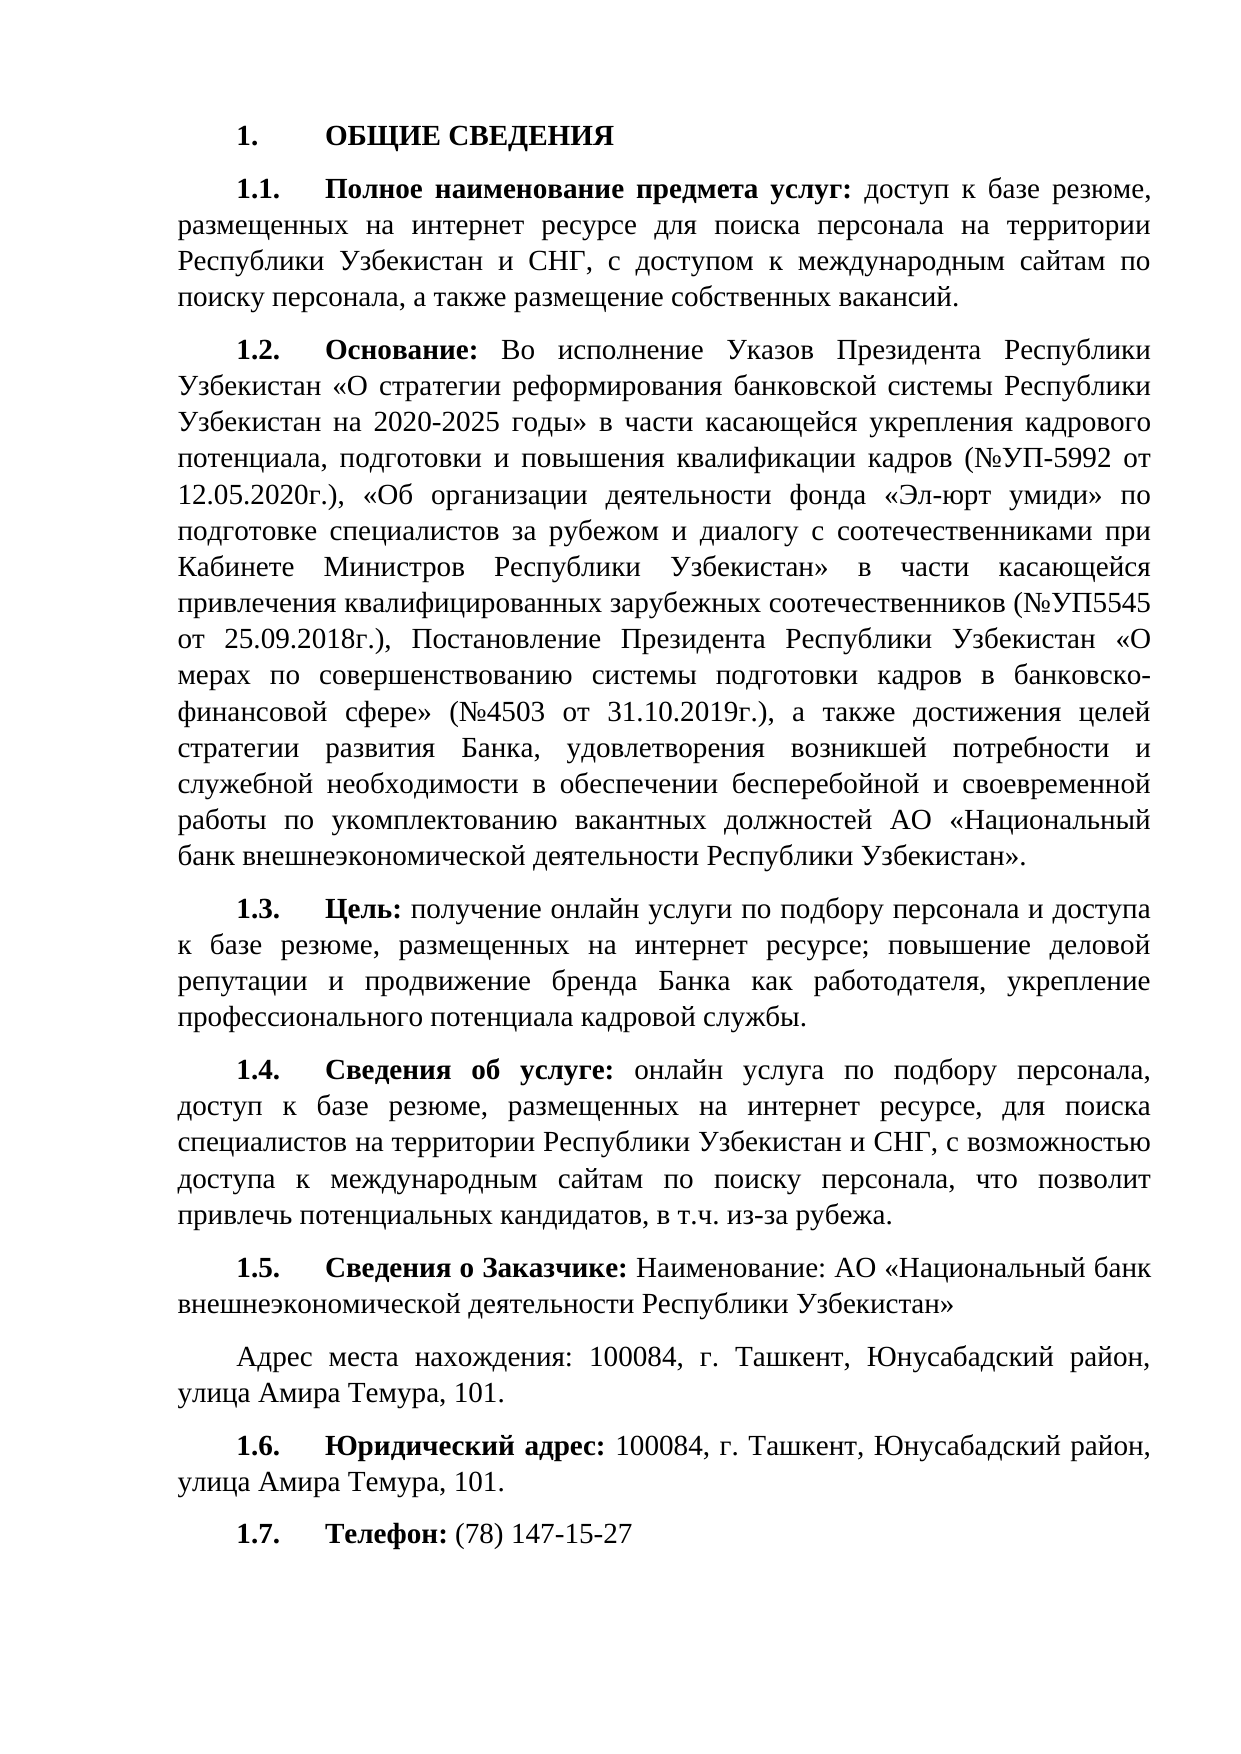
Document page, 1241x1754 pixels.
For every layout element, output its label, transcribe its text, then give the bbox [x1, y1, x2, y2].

text 1.2. Основание: Во исполнение Указов Президента Республики Узбекистан «О стратегии реформирования банковской системы Республики Узбекистан на 2020-2025 годы» в части касающейся укрепления кадрового потенциала, подготовки и повышения квалификации кадров (№УП-5992 от 12.05.2020г.), «Об организации деятельности фонда «Эл-юрт умиди» по подготовке специалистов за рубежом и диалогу с соотечественниками при Кабинете Министров Республики Узбекистан» в части касающейся привлечения квалифицированных зарубежных соотечественников (№УП5545 от 25.09.2018г.), Постановление Президента Республики Узбекистан «О мерах по совершенствованию системы подготовки кадров в банковско-финансовой сфере» (№4503 от 31.10.2019г.), а также достижения целей стратегии развития Банка, удовлетворения возникшей потребности и служебной необходимости в обеспечении бесперебойной и своевременной работы по укомплектованию вакантных должностей АО «Национальный банк внешнеэкономической деятельности Республики Узбекистан». [177, 332, 1152, 872]
text 1.4. Сведения об услуге: онлайн услуга по подбору персонала, доступ к базе резюме, размещенных на интернет ресурсе, для поиска специалистов на территории Республики Узбекистан и СНГ, с возможностью доступа к международным сайтам по поиску персонала, что позволит привлечь потенциальных кандидатов, в т.ч. из-за рубежа. [177, 1052, 1152, 1230]
text 1. ОБЩИЕ СВЕДЕНИЯ [177, 118, 1152, 152]
text 1.7. Телефон: (78) 147-15-27 [177, 1517, 1152, 1550]
text Адрес места нахождения: 100084, г. Ташкент, Юнусабадский район, улица Амира Темура, 101. [177, 1339, 1152, 1408]
text 1.6. Юридический адрес: 100084, г. Ташкент, Юнусабадский район, улица Амира Темура, 101. [177, 1428, 1152, 1497]
text 1.3. Цель: получение онлайн услуги по подбору персонала и доступа к базе резюме, размещенных на интернет ресурсе; повышение деловой репутации и продвижение бренда Банка как работодателя, укрепление профессионального потенциала кадровой службы. [177, 891, 1152, 1033]
text 1.5. Сведения о Заказчике: Наименование: АО «Национальный банк внешнеэкономической деятельности Республики Узбекистан» [177, 1250, 1152, 1319]
text 1.1. Полное наименование предмета услуг: доступ к базе резюме, размещенных на интернет ресурсе для поиска персонала на территории Республики Узбекистан и СНГ, с доступом к международным сайтам по поиску персонала, а также размещение собственных вакансий. [177, 171, 1152, 313]
